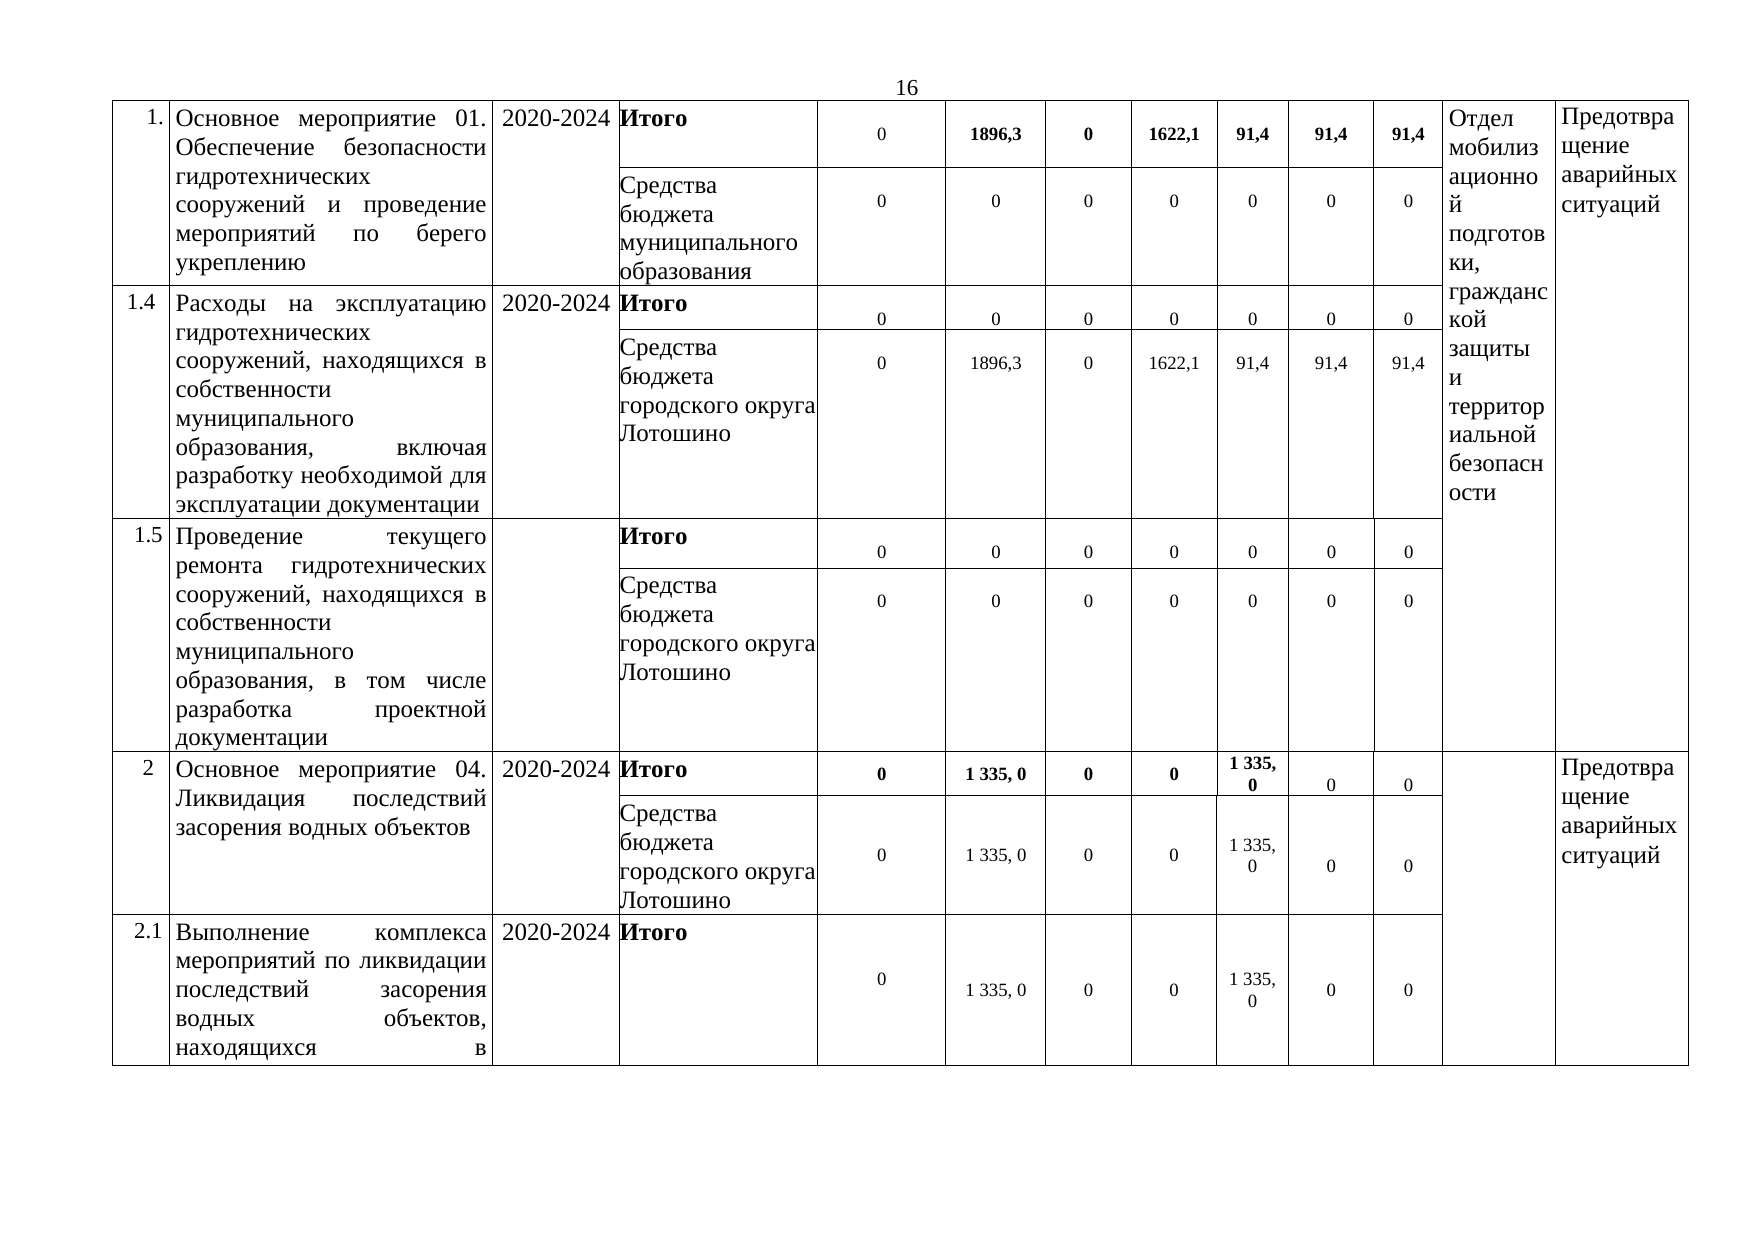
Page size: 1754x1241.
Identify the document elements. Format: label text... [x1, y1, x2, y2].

table_cell 0 [1218, 519, 1288, 567]
table_cell 0 [1374, 752, 1442, 795]
table_cell Итого [620, 286, 817, 329]
table_cell 0 [1289, 168, 1373, 285]
table_cell Средства бюджета муниципального образования [620, 168, 817, 285]
table_cell 0 [946, 286, 1045, 329]
table_cell 1 335, 0 [946, 796, 1045, 913]
table_cell 0 [1289, 519, 1374, 567]
table_cell 1 335, 0 [1218, 752, 1288, 795]
table_cell 0 [946, 569, 1045, 751]
table_cell Итого [620, 752, 817, 795]
table_cell Проведение текущего ремонта гидротехнических сооружений, находящихся в собственности муниципального образования, в том числе разработка проектной документации [170, 519, 492, 751]
table_cell 1896,3 [946, 101, 1045, 167]
table_cell 91,4 [1374, 101, 1442, 167]
table_cell Итого [620, 915, 817, 1064]
table_cell 1 335, 0 [946, 915, 1045, 1064]
table_cell 0 [818, 915, 945, 1064]
table_cell Средства бюджета городского округа Лотошино [620, 796, 817, 913]
table_cell 0 [818, 796, 945, 913]
table_cell 0 [1218, 168, 1288, 285]
table_cell 1.4 [113, 286, 169, 518]
table_cell 0 [1132, 752, 1217, 795]
table_cell Предотвращение аварийных ситуаций [1556, 752, 1688, 1064]
table_cell 0 [1375, 569, 1442, 751]
table_cell 0 [818, 519, 945, 567]
table_cell 0 [818, 330, 945, 518]
table_cell 0 [1046, 330, 1131, 518]
table_cell 0 [1289, 752, 1373, 795]
table_cell 91,4 [1289, 330, 1373, 518]
table_cell 0 [1046, 519, 1131, 567]
table_cell 1 335, 0 [1217, 796, 1288, 913]
table_cell Предотвращение аварийных ситуаций [1556, 101, 1688, 751]
table_cell 0 [1046, 286, 1131, 329]
table_cell Итого [620, 519, 817, 567]
table_cell 0 [1132, 286, 1217, 329]
table_cell 0 [1046, 101, 1131, 167]
table_cell [1443, 752, 1555, 1064]
table_cell 2020-2024 [493, 915, 619, 1064]
table_cell 0 [1132, 519, 1217, 567]
table_cell 91,4 [1374, 330, 1442, 518]
table_cell 0 [1374, 796, 1442, 913]
table_cell 0 [1132, 569, 1217, 751]
table_cell 0 [1132, 915, 1216, 1064]
table_cell 1. [113, 101, 169, 285]
table_cell 0 [1289, 286, 1373, 329]
table_cell 0 [1046, 915, 1131, 1064]
table_cell 0 [1132, 168, 1217, 285]
table_cell 0 [1132, 796, 1216, 913]
table_cell 0 [1046, 168, 1131, 285]
table_cell Расходы на эксплуатацию гидротехнических сооружений, находящихся в собственности муниципального образования, включая разработку необходимой для эксплуатации документации [170, 286, 492, 518]
table_cell Отдел мобилизационной подготовки, гражданской защиты и территориальной безопасности [1443, 101, 1555, 751]
table_cell [493, 519, 619, 751]
table_cell Итого [620, 101, 817, 167]
table_cell Средства бюджета городского округа Лотошино [620, 330, 817, 518]
table_cell 1 335, 0 [1217, 915, 1288, 1064]
table_cell 0 [1046, 752, 1131, 795]
table_cell Средства бюджета городского округа Лотошино [620, 569, 817, 751]
table_cell 0 [818, 286, 945, 329]
table_cell 0 [818, 752, 945, 795]
table_cell 0 [1046, 569, 1131, 751]
table_cell 0 [1289, 569, 1374, 751]
table_cell 2020-2024 [493, 101, 619, 285]
table_cell 0 [1218, 569, 1288, 751]
table_cell 2 [113, 752, 169, 913]
table_cell 0 [818, 168, 945, 285]
table_cell Основное мероприятие 04. Ликвидация последствий засорения водных объектов [170, 752, 492, 913]
table_cell 1622,1 [1132, 101, 1217, 167]
table_cell Основное мероприятие 01. Обеспечение безопасности гидротехнических сооружений и проведение мероприятий по берего укреплению [170, 101, 492, 285]
table_cell 0 [1374, 915, 1442, 1064]
table_cell 0 [818, 569, 945, 751]
table_cell 0 [946, 519, 1045, 567]
table_cell 1 335, 0 [946, 752, 1045, 795]
table_cell 0 [1218, 286, 1288, 329]
table_cell 91,4 [1218, 101, 1288, 167]
table_cell 0 [946, 168, 1045, 285]
table_cell 0 [818, 101, 945, 167]
table_cell 2.1 [113, 915, 169, 1064]
table_cell 2020-2024 [493, 286, 619, 518]
table_cell 1896,3 [946, 330, 1045, 518]
table_cell 0 [1375, 519, 1442, 567]
table_cell 0 [1289, 796, 1373, 913]
table_cell 0 [1374, 168, 1442, 285]
table_cell 0 [1289, 915, 1373, 1064]
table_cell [170, 915, 492, 1064]
table_cell 1622,1 [1132, 330, 1217, 518]
table_cell 2020-2024 [493, 752, 619, 913]
table_cell 0 [1374, 286, 1442, 329]
table_cell 0 [1046, 796, 1131, 913]
table_cell 1.5 [113, 519, 169, 751]
table_cell 91,4 [1289, 101, 1373, 167]
table_cell 91,4 [1218, 330, 1288, 518]
